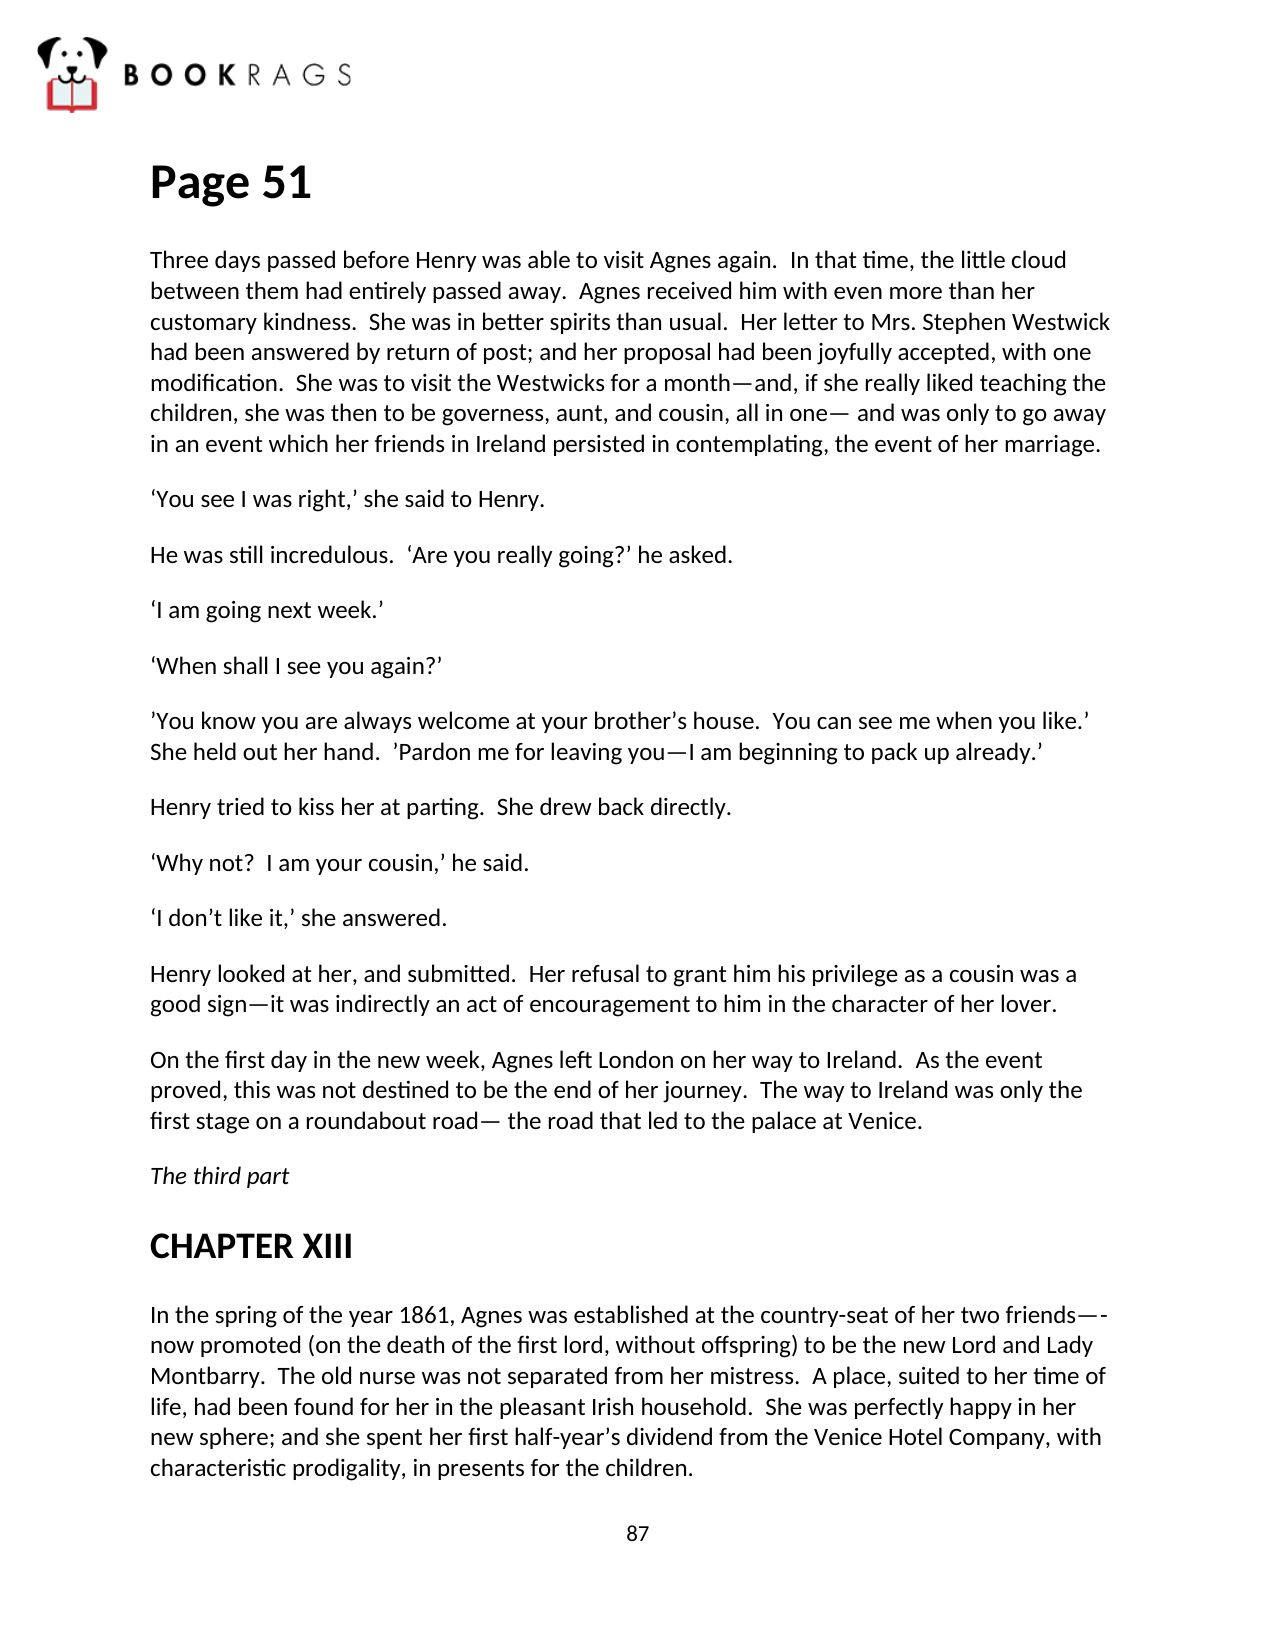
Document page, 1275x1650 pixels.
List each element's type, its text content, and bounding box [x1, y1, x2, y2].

picture [37, 37, 351, 113]
text ‘Why not? I am your cousin,’ he said. [150, 847, 1125, 877]
text ’You know you are always welcome at your brother’s house. You can see me when you like.’ She held out her hand. ’Pardon me for leaving you—­I am beginning to pack up already.’ [150, 705, 1125, 766]
text ‘When shall I see you again?’ [150, 650, 1125, 680]
text The third part [150, 1161, 1125, 1191]
text In the spring of the year 1861, Agnes was established at the country-seat of her two friends—­now promoted (on the death of the first lord, without offspring) to be the new Lord and Lady Montbarry. The old nurse was not separated from her mistress. A place, suited to her time of life, had been found for her in the pleasant Irish household. She was perfectly happy in her new sphere; and she spent her first half-year’s dividend from the Venice Hotel Company, with characteristic prodigality, in presents for the children. [150, 1299, 1125, 1482]
text Henry tried to kiss her at parting. She drew back directly. [150, 791, 1125, 822]
text Page 51 [150, 150, 1125, 211]
text ‘You see I was right,’ she said to Henry. [150, 483, 1125, 514]
text ‘I don’t like it,’ she answered. [150, 902, 1125, 933]
text He was still incredulous. ‘Are you really going?’ he asked. [150, 539, 1125, 569]
text ‘I am going next week.’ [150, 594, 1125, 625]
text On the first day in the new week, Agnes left London on her way to Ireland. As the event proved, this was not destined to be the end of her journey. The way to Ireland was only the first stage on a roundabout road—­ the road that led to the palace at Venice. [150, 1044, 1125, 1136]
text Three days passed before Henry was able to visit Agnes again. In that time, the little cloud between them had entirely passed away. Agnes received him with even more than her customary kindness. She was in better spirits than usual. Her letter to Mrs. Stephen Westwick had been answered by return of post; and her proposal had been joyfully accepted, with one modification. She was to visit the Westwicks for a month—­and, if she really liked teaching the children, she was then to be governess, aunt, and cousin, all in one—­ and was only to go away in an event which her friends in Ireland persisted in contemplating, the event of her marriage. [150, 244, 1125, 458]
text Henry looked at her, and submitted. Her refusal to grant him his privilege as a cousin was a good sign—­it was indirectly an act of encouragement to him in the character of her lover. [150, 958, 1125, 1019]
text CHAPTER XIII [150, 1222, 1125, 1268]
